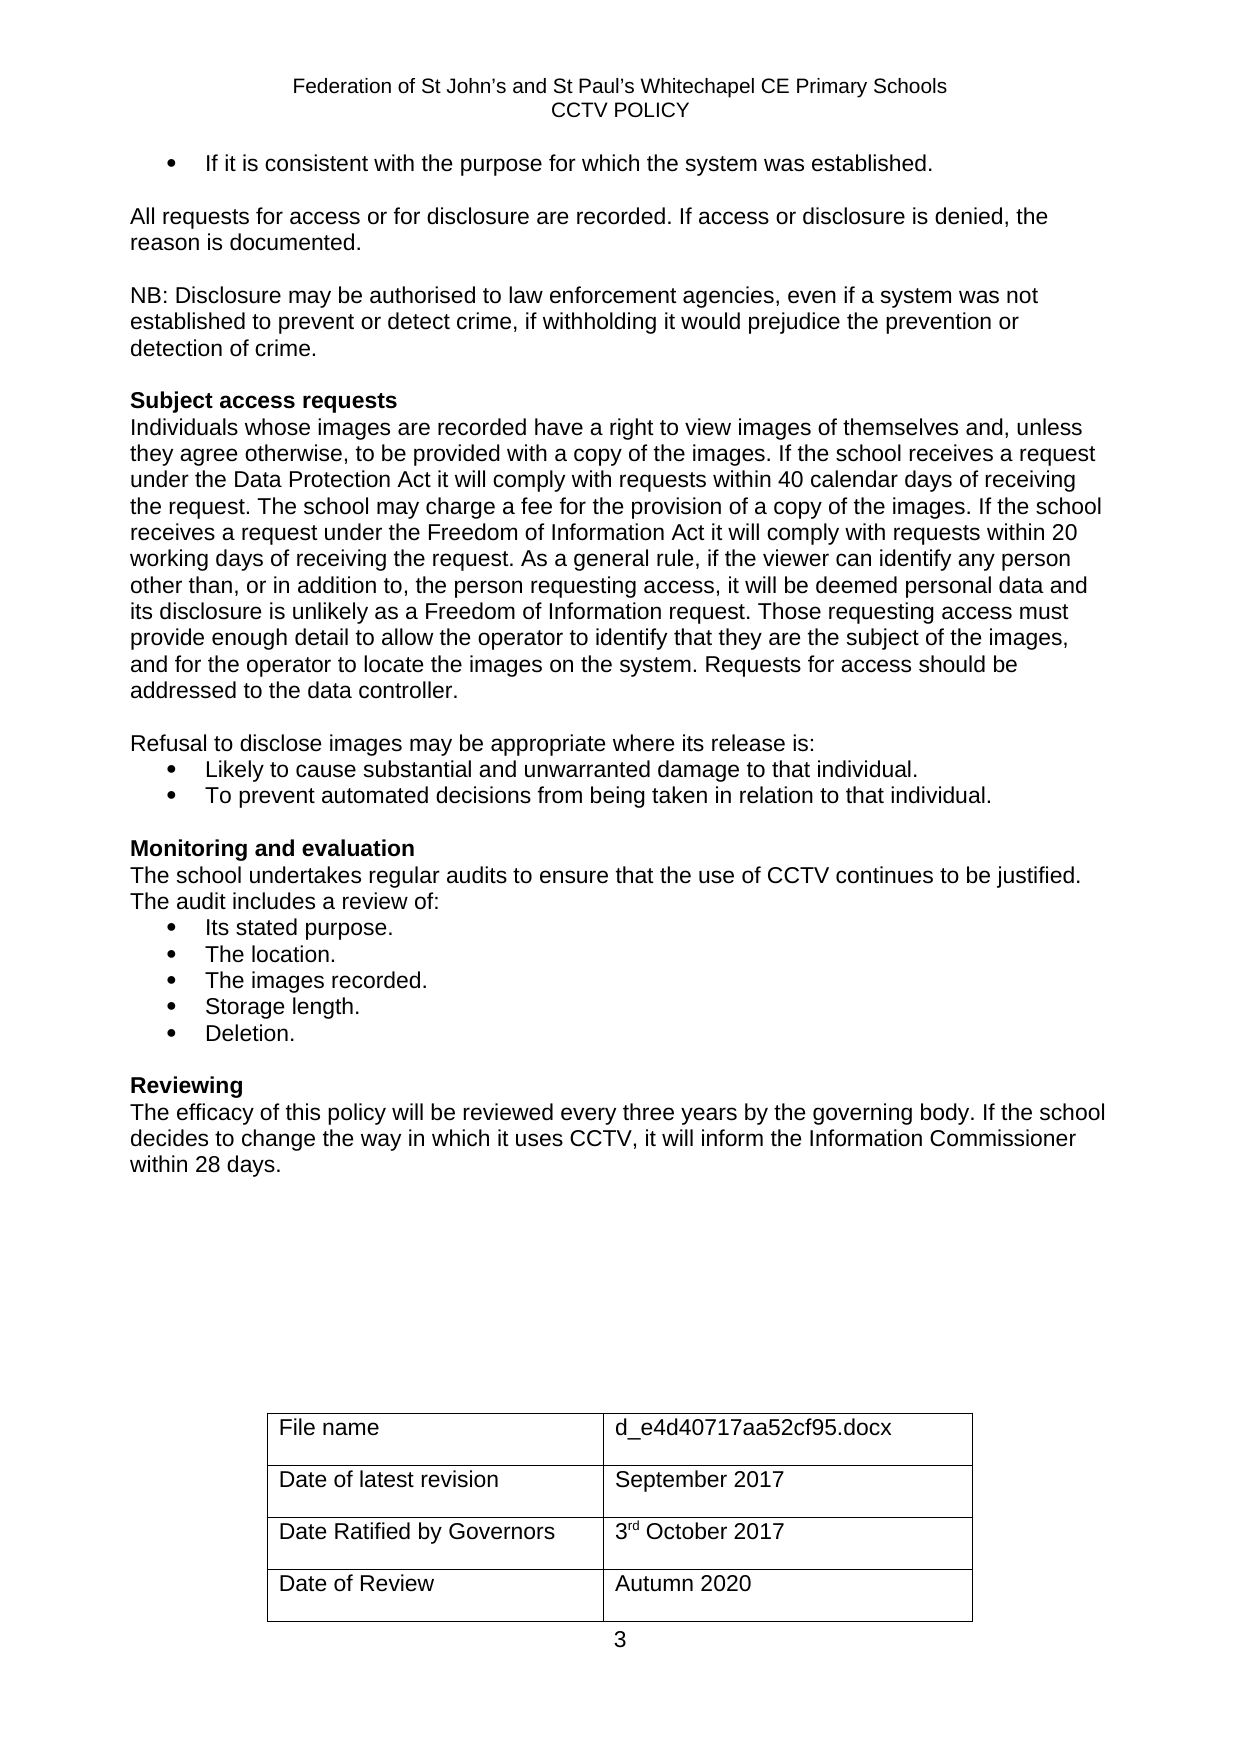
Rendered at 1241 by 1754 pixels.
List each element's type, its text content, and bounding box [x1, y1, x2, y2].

table_cell 3rd October 2017 [604, 1518, 972, 1569]
text Refusal to disclose images may be appropriate where its release is: [130, 730, 1110, 756]
table_header Federation CCTV Policy [604, 1414, 972, 1465]
table_cell Date Ratified by Governors [268, 1518, 603, 1569]
table_cell Autumn 2020 [604, 1570, 972, 1621]
text Individuals whose images are recorded have a right to view images of themselves and, unless they agree otherwise, to be provided with a copy of the images. If the school receives a request under the Data Protection Act it will comply with requests within 40 calendar days of receiving the request. The school may charge a fee for the provision of a copy of the images. If the school receives a request under the Freedom of Information Act it will comply with requests within 20 working days of receiving the request. As a general rule, if the viewer can identify any person other than, or in addition to, the person requesting access, it will be deemed personal data and its disclosure is unlikely as a Freedom of Information request. Those requesting access must provide enough detail to allow the operator to identify that they are the subject of the images, and for the operator to locate the images on the system. Requests for access should be addressed to the data controller. [130, 413, 1110, 703]
table_cell September 2017 [604, 1466, 972, 1517]
table_cell Date of latest revision [268, 1466, 603, 1517]
list To prevent automated decisions from being taken in relation to that individual. [167, 782, 1110, 809]
table_header File name [268, 1414, 603, 1465]
list Storage length. [167, 993, 1110, 1020]
list The location. [167, 941, 1110, 967]
list Its stated purpose. [167, 914, 1110, 941]
text NB: Disclosure may be authorised to law enforcement agencies, even if a system was not established to prevent or detect crime, if withholding it would prejudice the prevention or detection of crime. [130, 282, 1110, 361]
list Deletion. [167, 1020, 1110, 1046]
list Likely to cause substantial and unwarranted damage to that individual. [167, 756, 1110, 782]
text Reviewing [130, 1072, 1110, 1099]
list If it is consistent with the purpose for which the system was established. [167, 150, 1110, 176]
table_cell Date of Review [268, 1570, 603, 1621]
text Monitoring and evaluation [130, 835, 1110, 862]
list The images recorded. [167, 967, 1110, 993]
text The school undertakes regular audits to ensure that the use of CCTV continues to be justified. The audit includes a review of: [130, 862, 1110, 914]
text All requests for access or for disclosure are recorded. If access or disclosure is denied, the reason is documented. [130, 203, 1110, 255]
text Subject access requests [130, 387, 1110, 413]
text The efficacy of this policy will be reviewed every three years by the governing body. If the school decides to change the way in which it uses CCTV, it will inform the Information Commissioner within 28 days. [130, 1099, 1110, 1178]
